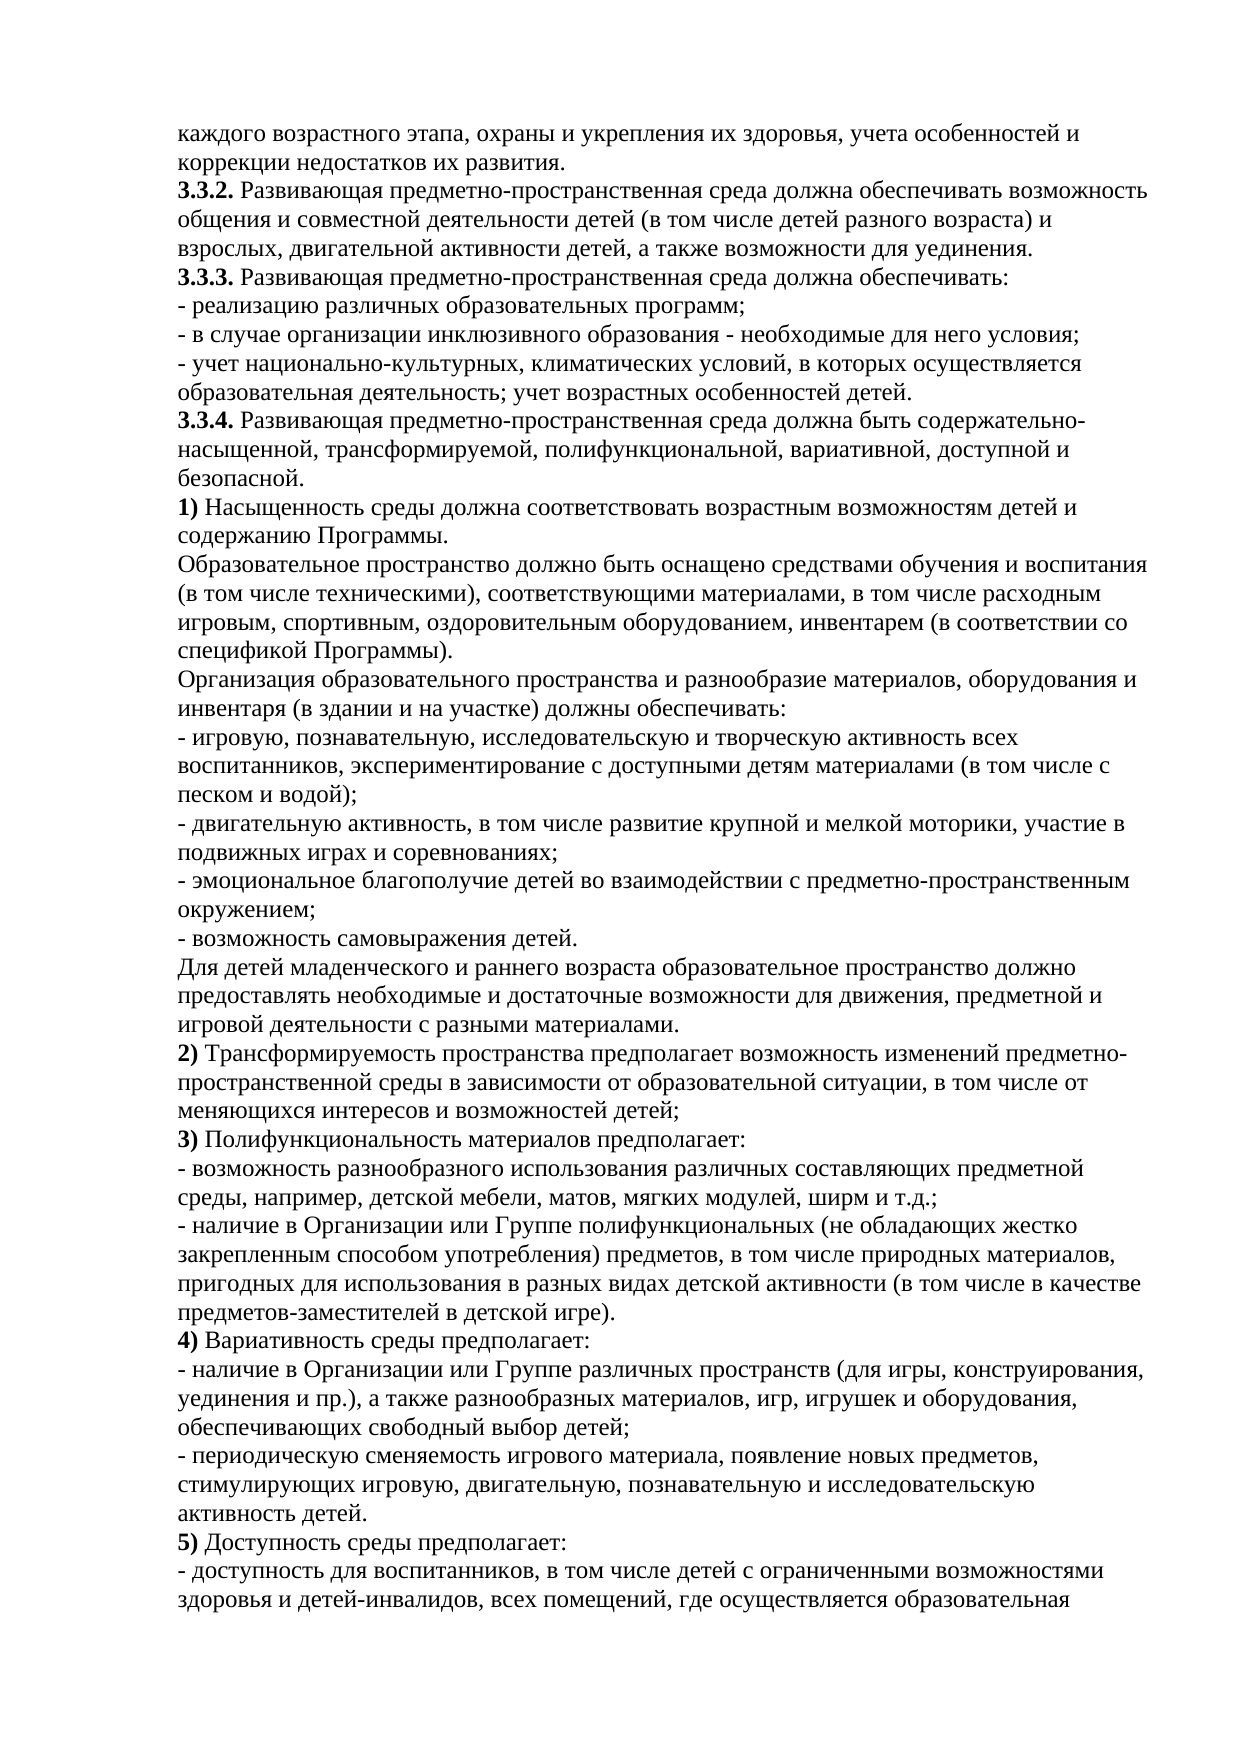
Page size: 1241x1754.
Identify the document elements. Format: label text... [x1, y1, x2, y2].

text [177, 118, 1152, 176]
text 3.3.3. Развивающая предметно-пространственная среда должна обеспечивать: - реализацию различных образовательных программ; - в случае организации инклюзивного образования - необходимые для него условия; - учет национально-культурных, климатических условий, в которых осуществляется образовательная деятельность; учет возрастных особенностей детей. [177, 262, 1152, 406]
text 3.3.2. Развивающая предметно-пространственная среда должна обеспечивать возможность общения и совместной деятельности детей (в том числе детей разного возраста) и взрослых, двигательной активности детей, а также возможности для уединения. [177, 176, 1152, 262]
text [177, 406, 1152, 1613]
